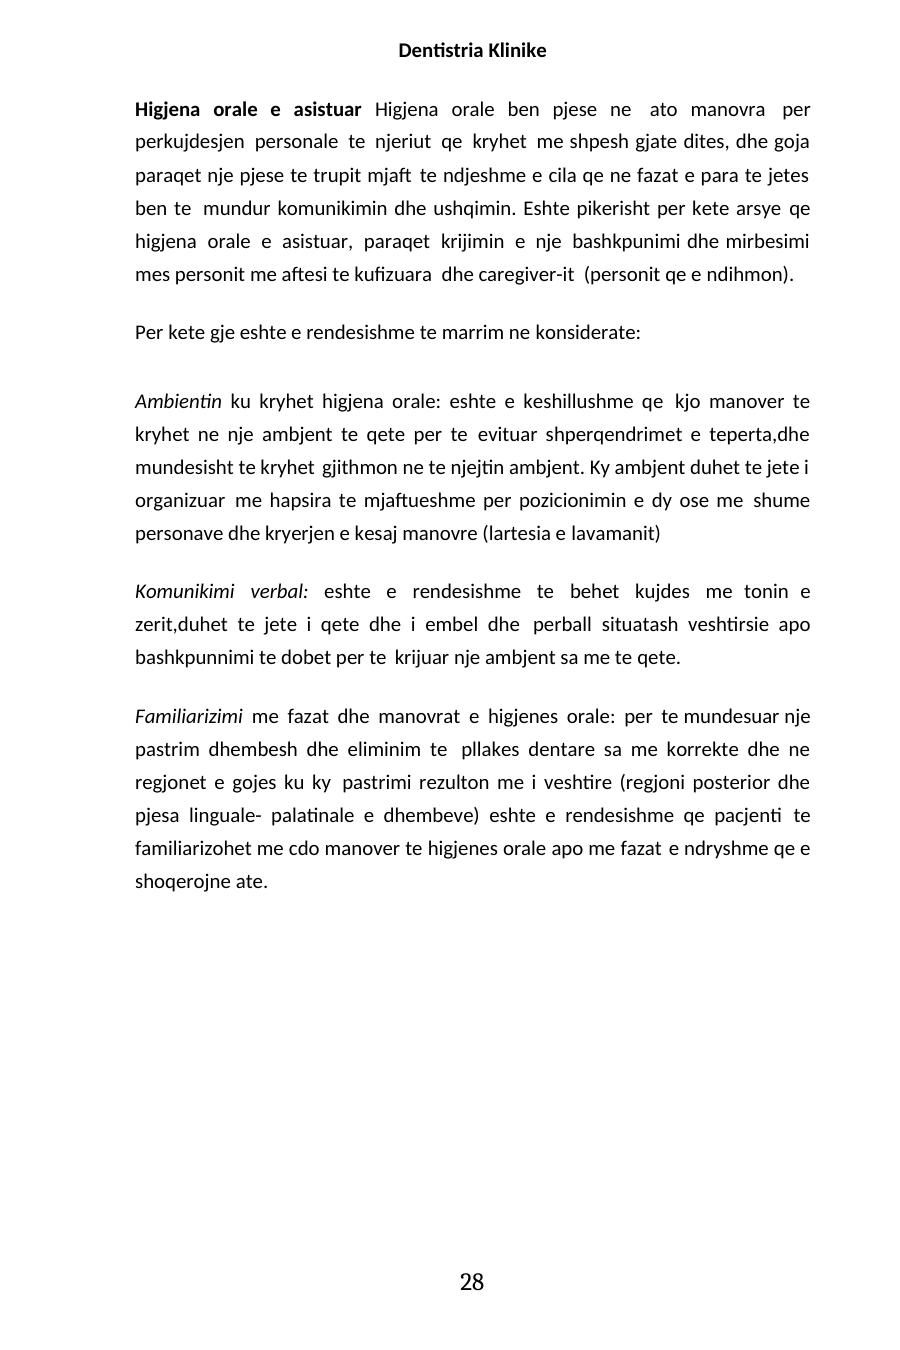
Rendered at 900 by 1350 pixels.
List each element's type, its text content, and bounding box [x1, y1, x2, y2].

text Familiarizimi me fazat dhe manovrat e higjenes orale: per te mundesuar nje pastrim dhembesh dhe eliminim te pllakes dentare sa me korrekte dhe ne regjonet e gojes ku ky pastrimi rezulton me i veshtire (regjoni posterior dhe pjesa linguale- palatinale e dhembeve) eshte e rendesishme qe pacjenti te familiarizohet me cdo manover te higjenes orale apo me fazat e ndryshme qe e shoqerojne ate. [135, 703, 811, 893]
text Per kete gje eshte e rendesishme te marrim ne konsiderate: [135, 319, 823, 345]
text Komunikimi verbal: eshte e rendesishme te behet kujdes me tonin e zerit,duhet te jete i qete dhe i embel dhe perball situatash veshtirsie apo bashkpunnimi te dobet per te krijuar nje ambjent sa me te qete. [135, 578, 811, 670]
text Dentistria Klinike [385, 37, 559, 63]
text Higjena orale e asistuar Higjena orale ben pjese ne ato manovra per perkujdesjen personale te njeriut qe kryhet me shpesh gjate dites, dhe goja paraqet nje pjese te trupit mjaft te ndjeshme e cila qe ne fazat e para te jetes ben te mundur komunikimin dhe ushqimin. Eshte pikerisht per kete arsye qe higjena orale e asistuar, paraqet krijimin e nje bashkpunimi dhe mirbesimi mes personit me aftesi te kufizuara dhe caregiver-it (personit qe e ndihmon). [135, 96, 810, 286]
text Ambientin ku kryhet higjena orale: eshte e keshillushme qe kjo manover te kryhet ne nje ambjent te qete per te evituar shperqendrimet e teperta,dhe mundesisht te kryhet gjithmon ne te njejtin ambjent. Ky ambjent duhet te jete i organizuar me hapsira te mjaftueshme per pozicionimin e dy ose me shume personave dhe kryerjen e kesaj manovre (lartesia e lavamanit) [135, 388, 810, 545]
